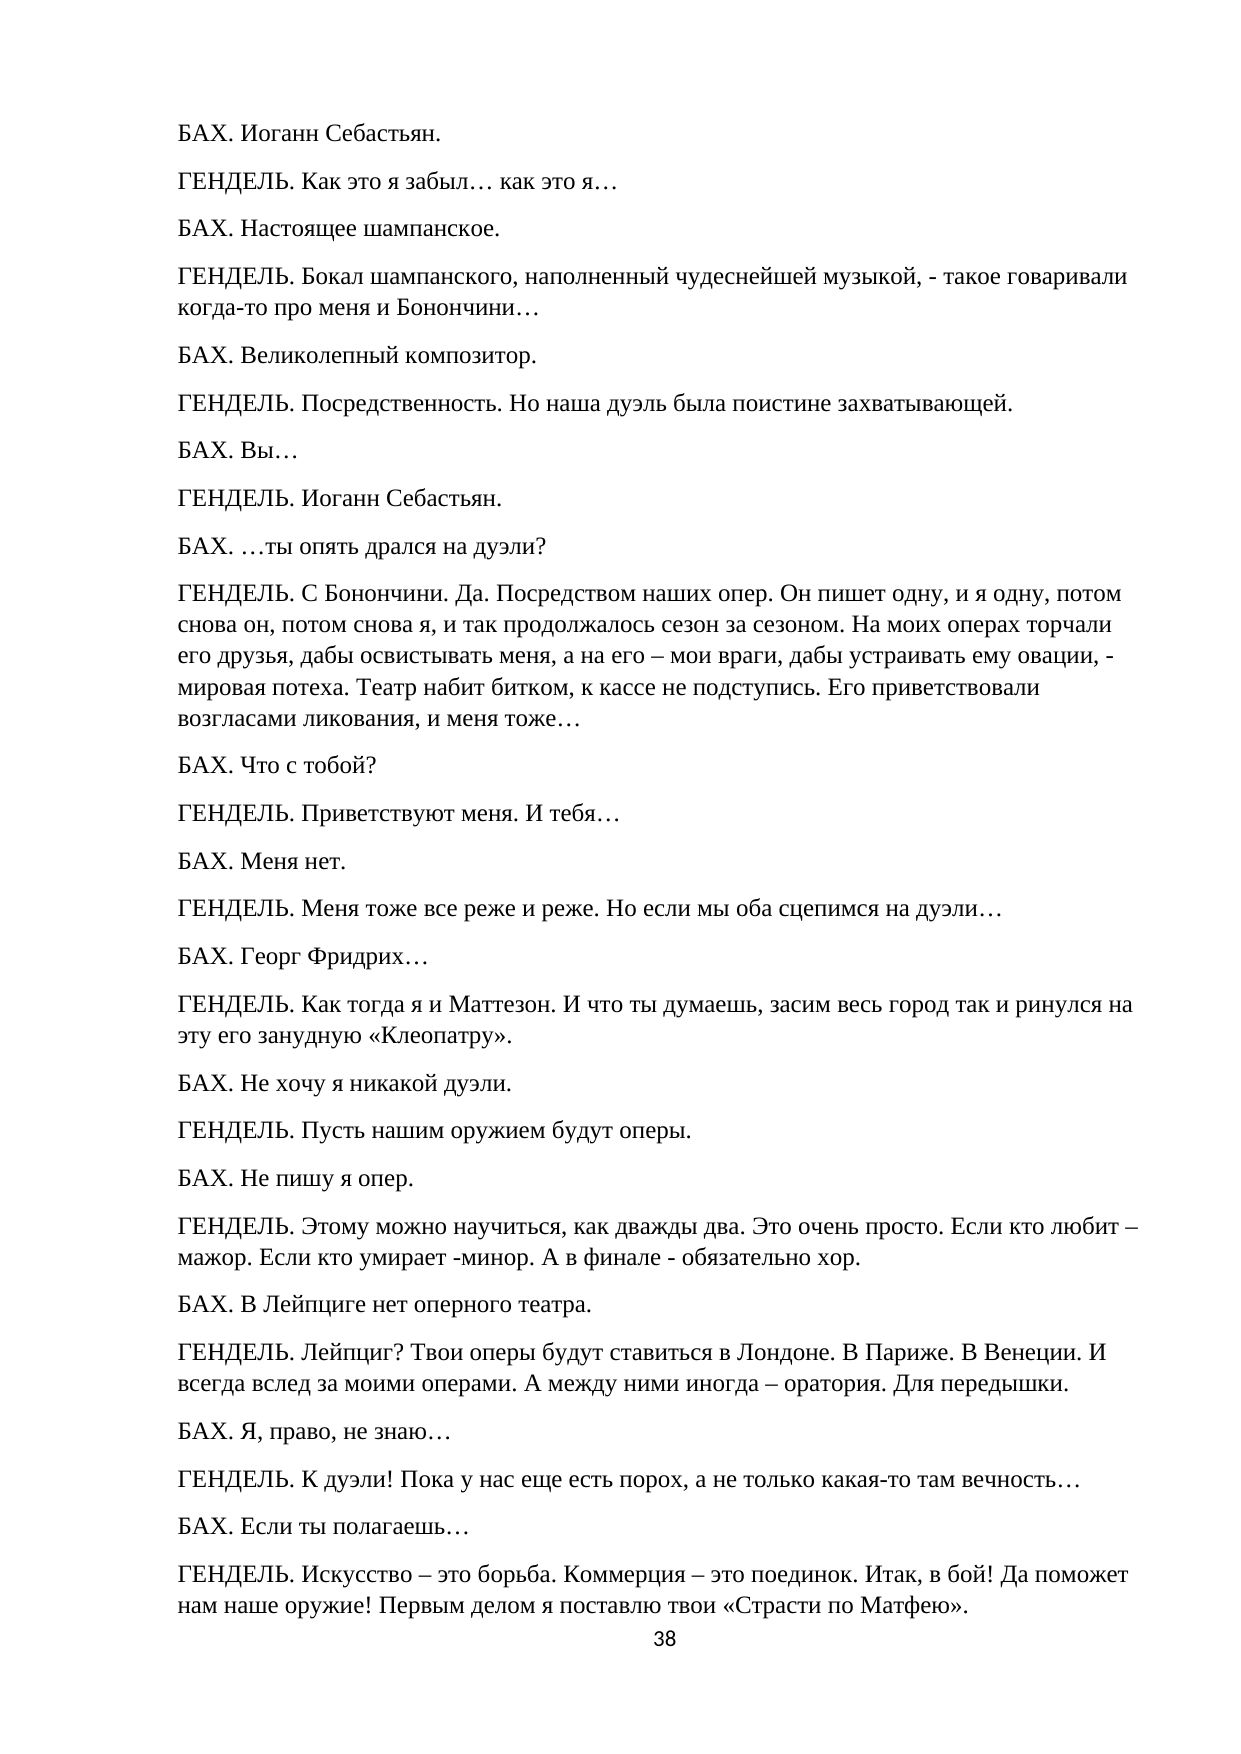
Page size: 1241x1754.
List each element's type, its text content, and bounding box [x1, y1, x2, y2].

text БАХ. Настоящее шампанское. [177, 213, 1152, 242]
text БАХ. Не пишу я опер. [177, 1163, 1152, 1192]
text БАХ. Меня нет. [177, 846, 1152, 874]
text БАХ. Георг Фридрих… [177, 941, 1152, 970]
text ГЕНДЕЛЬ. Как тогда я и Маттезон. И что ты думаешь, засим весь город так и ринулся на эту его занудную «Клеопатру». [177, 989, 1152, 1049]
text ГЕНДЕЛЬ. Меня тоже все реже и реже. Но если мы оба сцепимся на дуэли… [177, 893, 1152, 922]
text ГЕНДЕЛЬ. Иоганн Себастьян. [177, 483, 1152, 512]
text БАХ. Если ты полагаешь… [177, 1511, 1152, 1540]
text ГЕНДЕЛЬ. Искусство – это борьба. Коммерция – это поединок. Итак, в бой! Да поможет нам наше оружие! Первым делом я поставлю твои «Страсти по Матфею». [177, 1559, 1152, 1619]
text ГЕНДЕЛЬ. Этому можно научиться, как дважды два. Это очень просто. Если кто любит – мажор. Если кто умирает -минор. А в финале - обязательно хор. [177, 1211, 1152, 1271]
text ГЕНДЕЛЬ. К дуэли! Пока у нас еще есть порох, а не только какая-то там вечность… [177, 1464, 1152, 1492]
text БАХ. Иоганн Себастьян. [177, 118, 1152, 147]
text ГЕНДЕЛЬ. Лейпциг? Твои оперы будут ставиться в Лондоне. В Париже. В Венеции. И всегда вслед за моими операми. А между ними иногда – оратория. Для передышки. [177, 1337, 1152, 1397]
text ГЕНДЕЛЬ. С Бонончини. Да. Посредством наших опер. Он пишет одну, и я одну, потом снова он, потом снова я, и так продолжалось сезон за сезоном. На моих операх торчали его друзья, дабы освистывать меня, а на его – мои враги, дабы устраивать ему овации, - мировая потеха. Театр набит битком, к кассе не подступись. Его приветствовали возгласами ликования, и меня тоже… [177, 578, 1152, 731]
text БАХ. Вы… [177, 435, 1152, 464]
text ГЕНДЕЛЬ. Приветствуют меня. И тебя… [177, 798, 1152, 827]
text БАХ. Что с тобой? [177, 750, 1152, 779]
text ГЕНДЕЛЬ. Посредственность. Но наша дуэль была поистине захватывающей. [177, 388, 1152, 416]
text БАХ. Не хочу я никакой дуэли. [177, 1068, 1152, 1096]
text ГЕНДЕЛЬ. Бокал шампанского, наполненный чудеснейшей музыкой, - такое говаривали когда-то про меня и Бонончини… [177, 261, 1152, 321]
text БАХ. Великолепный композитор. [177, 340, 1152, 369]
text БАХ. В Лейпциге нет оперного театра. [177, 1289, 1152, 1318]
text ГЕНДЕЛЬ. Как это я забыл… как это я… [177, 166, 1152, 194]
text БАХ. Я, право, не знаю… [177, 1416, 1152, 1445]
text ГЕНДЕЛЬ. Пусть нашим оружием будут оперы. [177, 1115, 1152, 1144]
text БАХ. …ты опять дрался на дуэли? [177, 531, 1152, 559]
